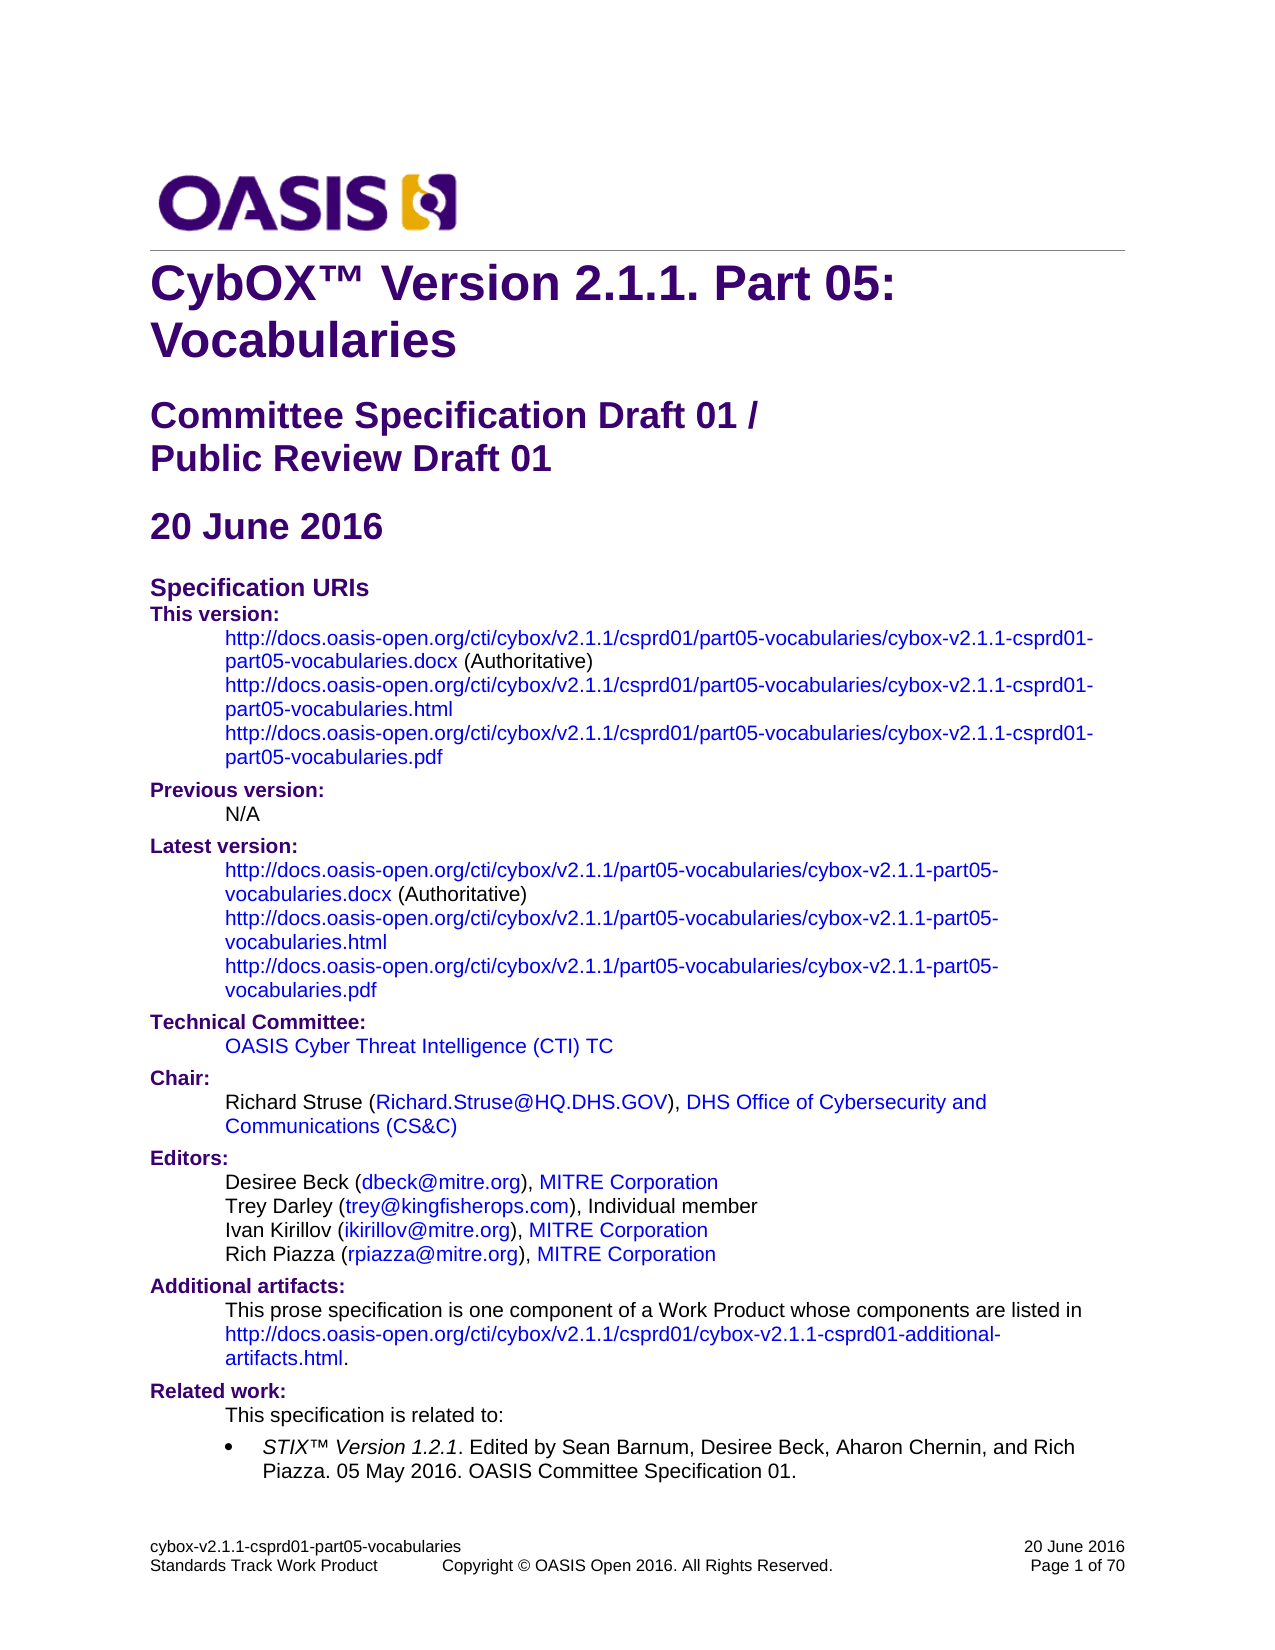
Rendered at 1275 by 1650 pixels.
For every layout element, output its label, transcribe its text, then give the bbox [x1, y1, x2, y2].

picture [150, 158, 469, 242]
title This specification is related to: [225, 1402, 1125, 1426]
title Technical Committee: [150, 1010, 1125, 1034]
title This version: [150, 601, 1125, 625]
text Rich Piazza (rpiazza@mitre.org), MITRE Corporation [225, 1242, 1125, 1266]
title http://docs.oasis-open.org/cti/cybox/v2.1.1/csprd01/part05-vocabularies/cybox-v2.1.1-csprd01-part05-vocabularies.pdf [225, 721, 1125, 769]
text Ivan Kirillov (ikirillov@mitre.org), MITRE Corporation [225, 1218, 1125, 1242]
title http://docs.oasis-open.org/cti/cybox/v2.1.1/csprd01/part05-vocabularies/cybox-v2.1.1-csprd01-part05-vocabularies.html [225, 673, 1125, 721]
title http://docs.oasis-open.org/cti/cybox/v2.1.1/csprd01/part05-vocabularies/cybox-v2.1.1-csprd01-part05-vocabularies.docx (Authoritative) [225, 625, 1125, 673]
subtitle Committee Specification Draft 01 / Public Review Draft 01 [150, 390, 1125, 479]
title Related work: [150, 1378, 1125, 1402]
text Richard Struse (Richard.Struse@HQ.DHS.GOV), DHS Office of Cybersecurity and Communications (CS&C) [225, 1090, 1125, 1138]
title http://docs.oasis-open.org/cti/cybox/v2.1.1/part05-vocabularies/cybox-v2.1.1-part05-vocabularies.html [225, 906, 1125, 953]
title OASIS Cyber Threat Intelligence (CTI) TC [225, 1034, 1125, 1058]
list This prose specification is one component of a Work Product whose components are listed in http://docs.oasis-open.org/cti/cybox/v2.1.1/csprd01/cybox-v2.1.1-csprd01-additional-artifacts.html. [225, 1298, 1125, 1370]
title CybOX™ Version 2.1.1. Part 05: Vocabularies [150, 251, 1125, 368]
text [225, 1435, 1125, 1483]
title N/A [225, 801, 1125, 825]
title Chair: [150, 1066, 1125, 1090]
title Latest version: [150, 834, 1125, 858]
subtitle 20 June 2016 [150, 501, 1125, 548]
title Specification URIs [150, 573, 1125, 601]
title http://docs.oasis-open.org/cti/cybox/v2.1.1/part05-vocabularies/cybox-v2.1.1-part05-vocabularies.pdf [225, 953, 1125, 1001]
title Previous version: [150, 777, 1125, 801]
title Additional artifacts: [150, 1274, 1125, 1298]
text Desiree Beck (dbeck@mitre.org), MITRE Corporation [225, 1170, 1125, 1194]
title Editors: [150, 1146, 1125, 1170]
title http://docs.oasis-open.org/cti/cybox/v2.1.1/part05-vocabularies/cybox-v2.1.1-part05-vocabularies.docx (Authoritative) [225, 858, 1125, 906]
text Trey Darley (trey@kingfisherops.com), Individual member [225, 1194, 1125, 1218]
